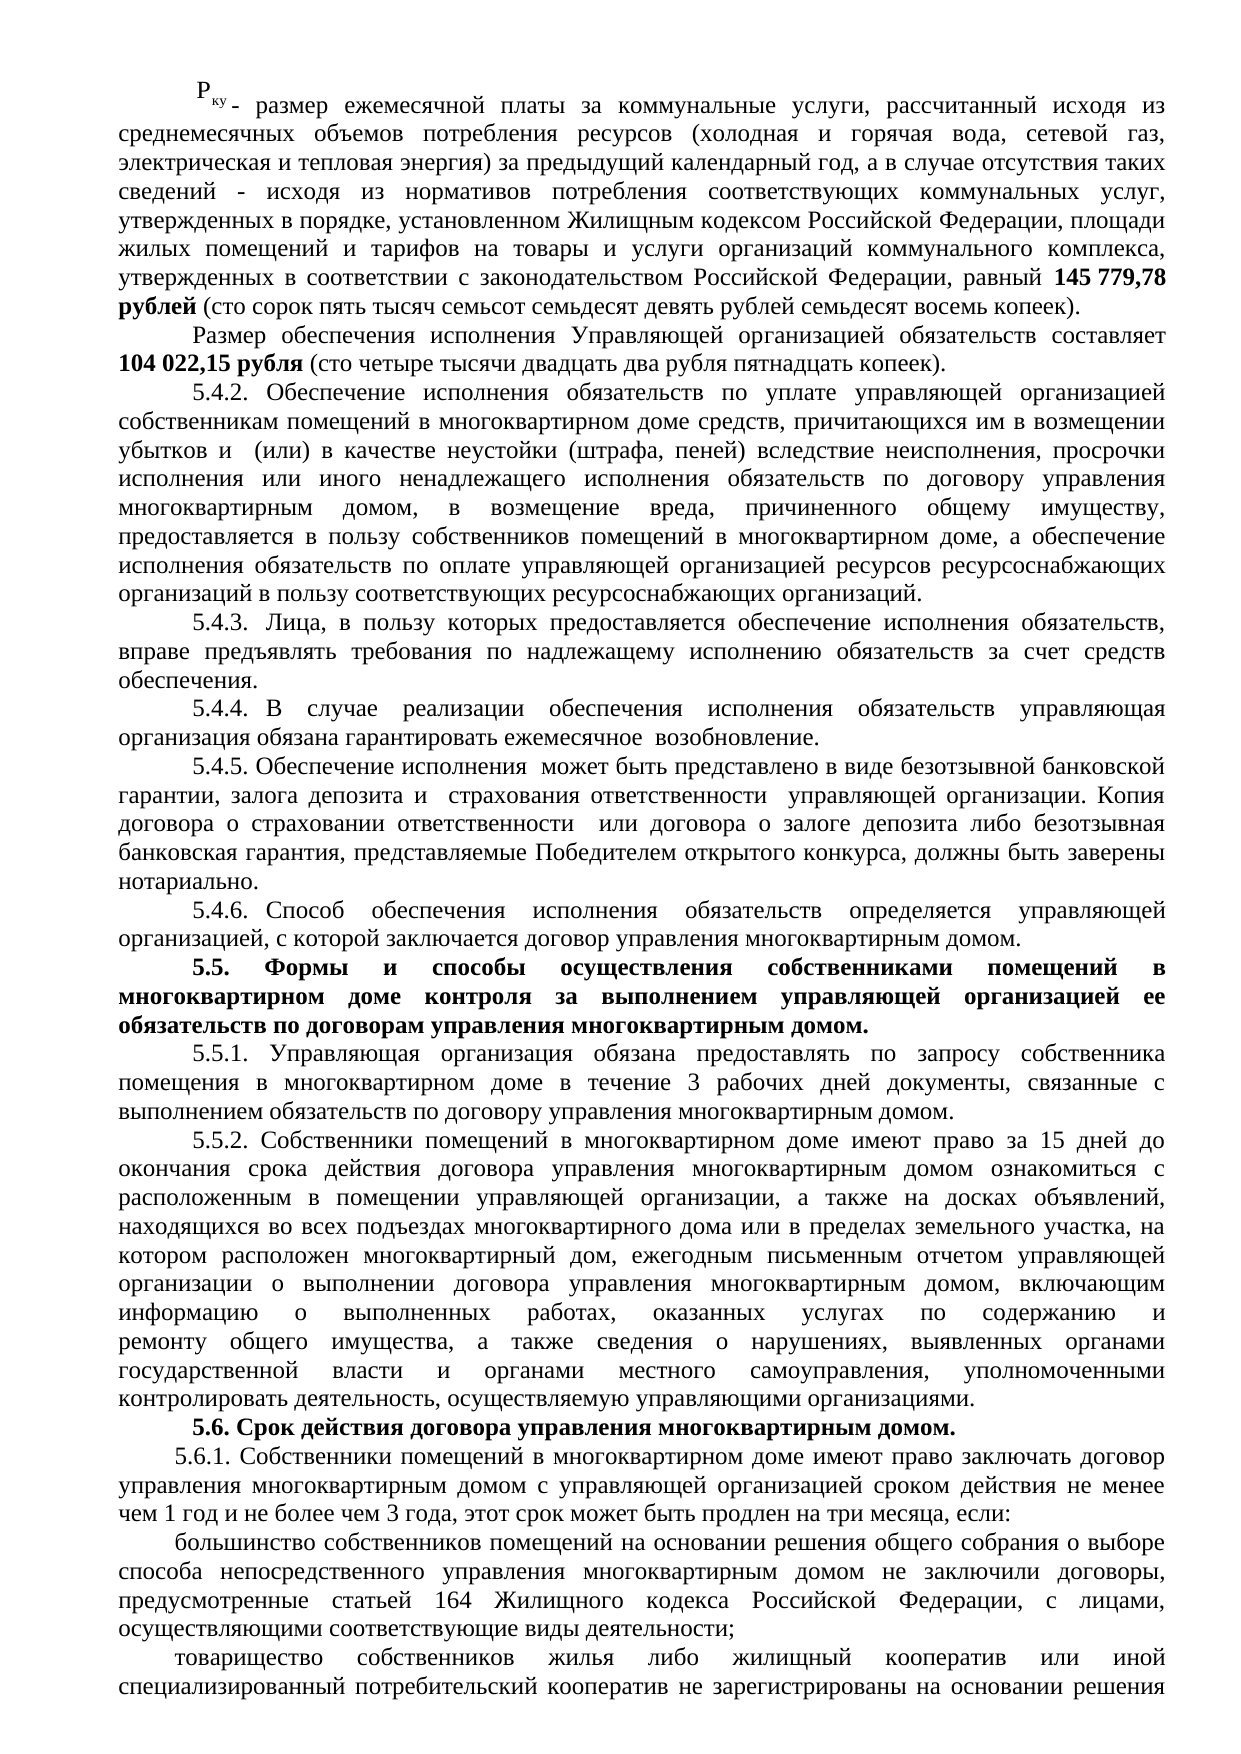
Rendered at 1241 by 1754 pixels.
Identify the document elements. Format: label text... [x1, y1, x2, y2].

text 5.5.1. Управляющая организация обязана предоставлять по запросу собственника помещения в многоквартирном доме в течение 3 рабочих дней документы, связанные с выполнением обязательств по договору управления многоквартирным домом. [118, 1038, 1166, 1125]
text большинство собственников помещений на основании решения общего собрания о выборе способа непосредственного управления многоквартирным домом не заключили договоры, предусмотренные статьей 164 Жилищного кодекса Российской Федерации, с лицами, осуществляющими соответствующие виды деятельности; [118, 1527, 1166, 1642]
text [118, 1642, 1166, 1700]
text 5.5.2. Собственники помещений в многоквартирном доме имеют право за 15 дней до окончания срока действия договора управления многоквартирным домом ознакомиться с расположенным в помещении управляющей организации, а также на досках объявлений, находящихся во всех подъездах многоквартирного дома или в пределах земельного участка, на котором расположен многоквартирный дом, ежегодным письменным отчетом управляющей организации о выполнении договора управления многоквартирным домом, включающим информацию о выполненных работах, оказанных услугах по содержанию и ремонту общего имущества, а также сведения о нарушениях, выявленных органами государственной власти и органами местного самоуправления, уполномоченными контролировать деятельность, осуществляемую управляющими организациями. [118, 1125, 1166, 1412]
text 5.4.6. Способ обеспечения исполнения обязательств определяется управляющей организацией, с которой заключается договор управления многоквартирным домом. [118, 895, 1166, 952]
text 5.5. Формы и способы осуществления собственниками помещений в многоквартирном доме контроля за выполнением управляющей организацией ее обязательств по договорам управления многоквартирным домом. [118, 952, 1166, 1038]
text - размер ежемесячной платы за коммунальные услуги, рассчитанный исходя из среднемесячных объемов потребления ресурсов (холодная и горячая вода, сетевой газ, электрическая и тепловая энергия) за предыдущий календарный год, а в случае отсутствия таких сведений - исходя из нормативов потребления соответствующих коммунальных услуг, утвержденных в порядке, установленном Жилищным кодексом Российской Федерации, площади жилых помещений и тарифов на товары и услуги организаций коммунального комплекса, утвержденных в соответствии с законодательством Российской Федерации, равный 145 779,78 рублей (сто сорок пять тысяч семьсот семьдесят девять рублей семьдесят восемь копеек). [118, 74, 1166, 320]
text 5.6.1. Собственники помещений в многоквартирном доме имеют право заключать договор управления многоквартирным домом с управляющей организацией сроком действия не менее чем 1 год и не более чем 3 года, этот срок может быть продлен на три месяца, если: [118, 1441, 1166, 1527]
text 5.4.2. Обеспечение исполнения обязательств по уплате управляющей организацией собственникам помещений в многоквартирном доме средств, причитающихся им в возмещении убытков и (или) в качестве неустойки (штрафа, пеней) вследствие неисполнения, просрочки исполнения или иного ненадлежащего исполнения обязательств по договору управления многоквартирным домом, в возмещение вреда, причиненного общему имуществу, предоставляется в пользу собственников помещений в многоквартирном доме, а обеспечение исполнения обязательств по оплате управляющей организацией ресурсов ресурсоснабжающих организаций в пользу соответствующих ресурсоснабжающих организаций. [118, 377, 1166, 607]
text 5.6. Срок действия договора управления многоквартирным домом. [118, 1412, 1166, 1441]
text 5.4.3. Лица, в пользу которых предоставляется обеспечение исполнения обязательств, вправе предъявлять требования по надлежащему исполнению обязательств за счет средств обеспечения. [118, 607, 1166, 693]
text 5.4.4. В случае реализации обеспечения исполнения обязательств управляющая организация обязана гарантировать ежемесячное возобновление. [118, 693, 1166, 751]
text 5.4.5. Обеспечение исполнения может быть представлено в виде безотзывной банковской гарантии, залога депозита и страхования ответственности управляющей организации. Копия договора о страховании ответственности или договора о залоге депозита либо безотзывная банковская гарантия, представляемые Победителем открытого конкурса, должны быть заверены нотариально. [118, 751, 1166, 895]
text Размер обеспечения исполнения Управляющей организацией обязательств составляет 104 022,15 рубля (сто четыре тысячи двадцать два рубля пятнадцать копеек). [118, 320, 1166, 377]
